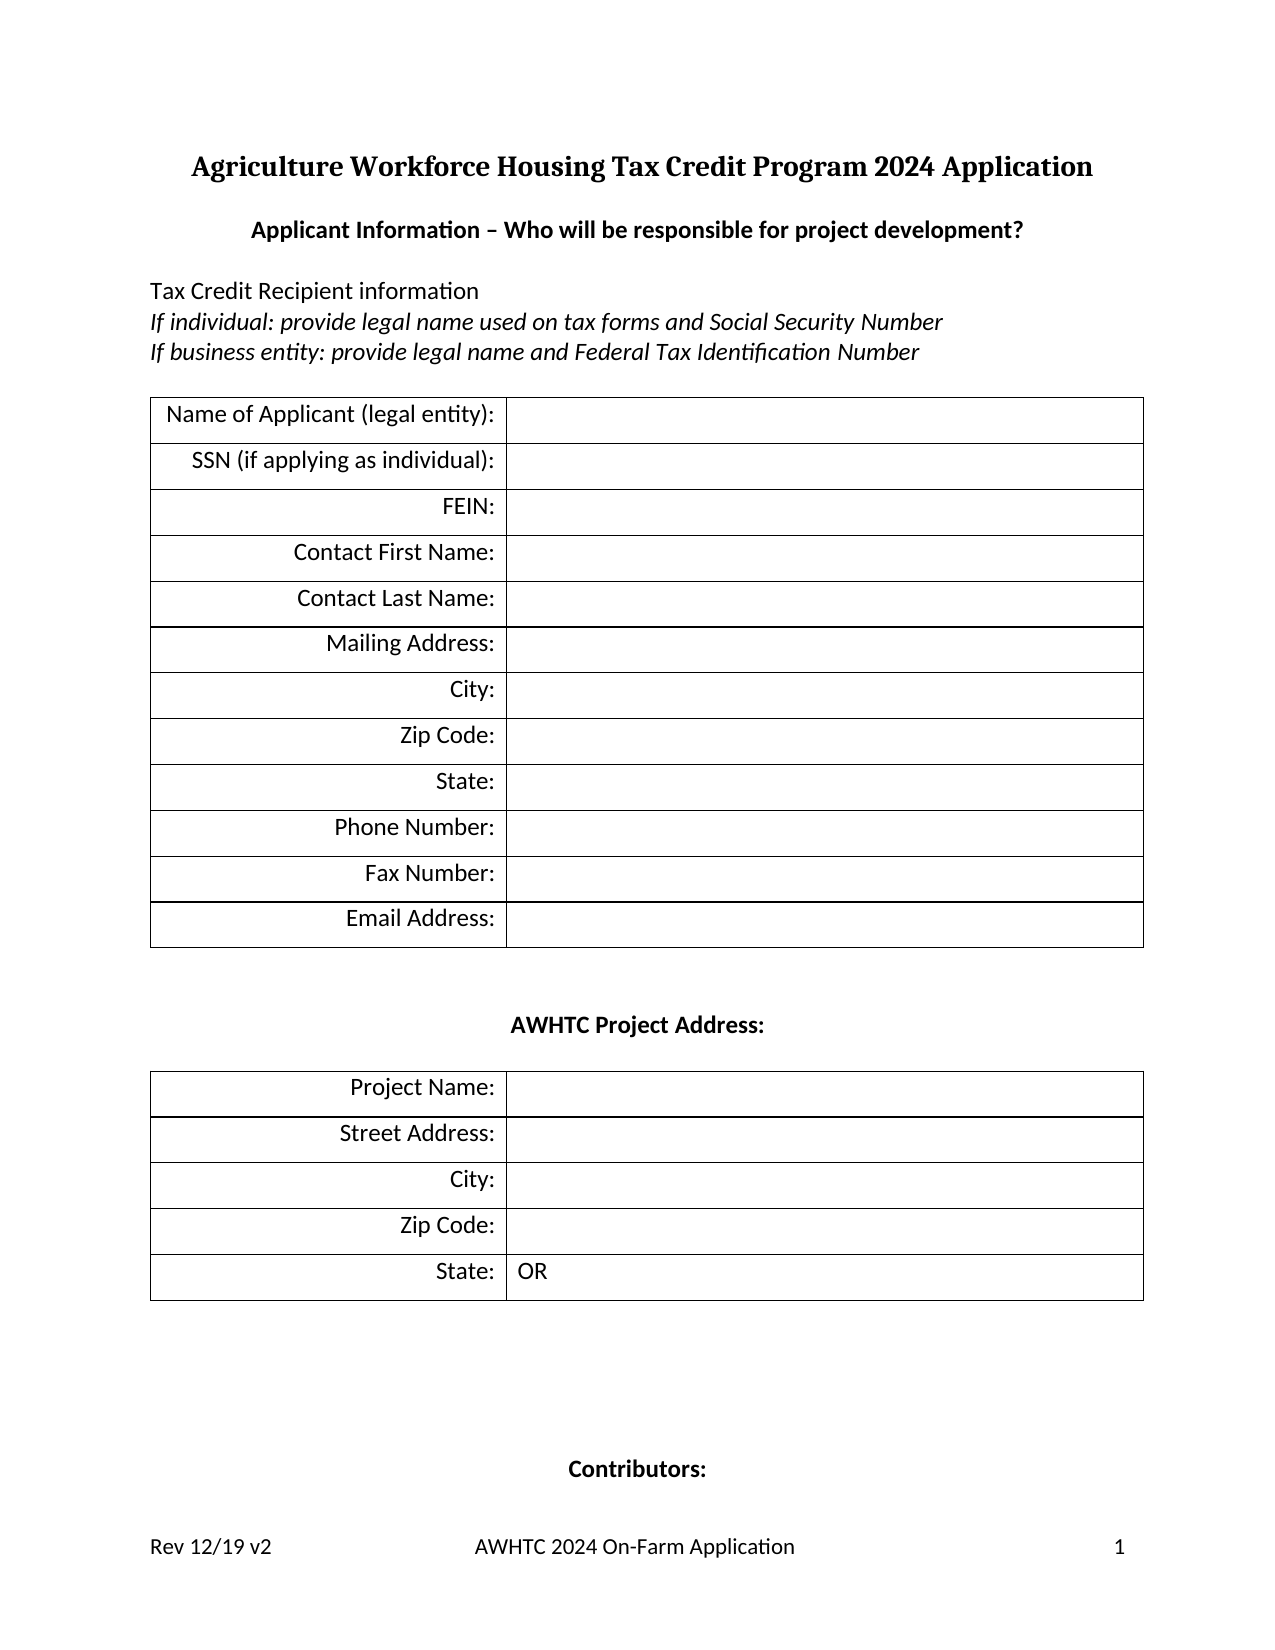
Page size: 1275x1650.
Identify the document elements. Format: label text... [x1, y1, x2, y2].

table_cell Contact First Name: [151, 536, 506, 581]
table_cell [507, 765, 1143, 810]
table_cell [507, 1118, 1143, 1162]
table_cell FEIN: [151, 490, 506, 535]
table_cell [507, 673, 1143, 718]
table_cell [507, 1163, 1143, 1208]
table_cell OR [507, 1255, 1143, 1300]
table_header Name of Applicant (legal entity): [151, 398, 506, 443]
text If business entity: provide legal name and Federal Tax Identification Number [150, 336, 1125, 367]
table_cell Email Address: [151, 903, 506, 947]
text Tax Credit Recipient information [150, 275, 1125, 306]
table_cell [507, 719, 1143, 764]
table_cell [507, 903, 1143, 947]
table_cell [507, 582, 1143, 626]
table_cell City: [151, 1163, 506, 1208]
subtitle Agriculture Workforce Housing Tax Credit Program 2024 Application [160, 150, 1125, 183]
subtitle AWHTC Project Address: [150, 1009, 1125, 1071]
table_cell State: [151, 1255, 506, 1300]
subtitle Contributors: [150, 1453, 1125, 1484]
table_cell Fax Number: [151, 857, 506, 901]
table_cell Phone Number: [151, 811, 506, 856]
table_cell Zip Code: [151, 719, 506, 764]
table_cell State: [151, 765, 506, 810]
table_cell Zip Code: [151, 1209, 506, 1254]
table_cell [507, 444, 1143, 489]
table_cell [507, 811, 1143, 856]
table_cell [507, 490, 1143, 535]
table_cell Mailing Address: [151, 628, 506, 672]
subtitle Applicant Information – Who will be responsible for project development? [150, 214, 1125, 245]
table_cell City: [151, 673, 506, 718]
table_header [507, 398, 1143, 443]
table_cell SSN (if applying as individual): [151, 444, 506, 489]
table_cell Contact Last Name: [151, 582, 506, 626]
table_header Project Name: [151, 1072, 506, 1116]
table_header [507, 1072, 1143, 1116]
text If individual: provide legal name used on tax forms and Social Security Number [150, 306, 1125, 336]
table_cell [507, 1209, 1143, 1254]
table_cell Street Address: [151, 1118, 506, 1162]
table_cell [507, 536, 1143, 581]
table_cell [507, 857, 1143, 901]
table_cell [507, 628, 1143, 672]
